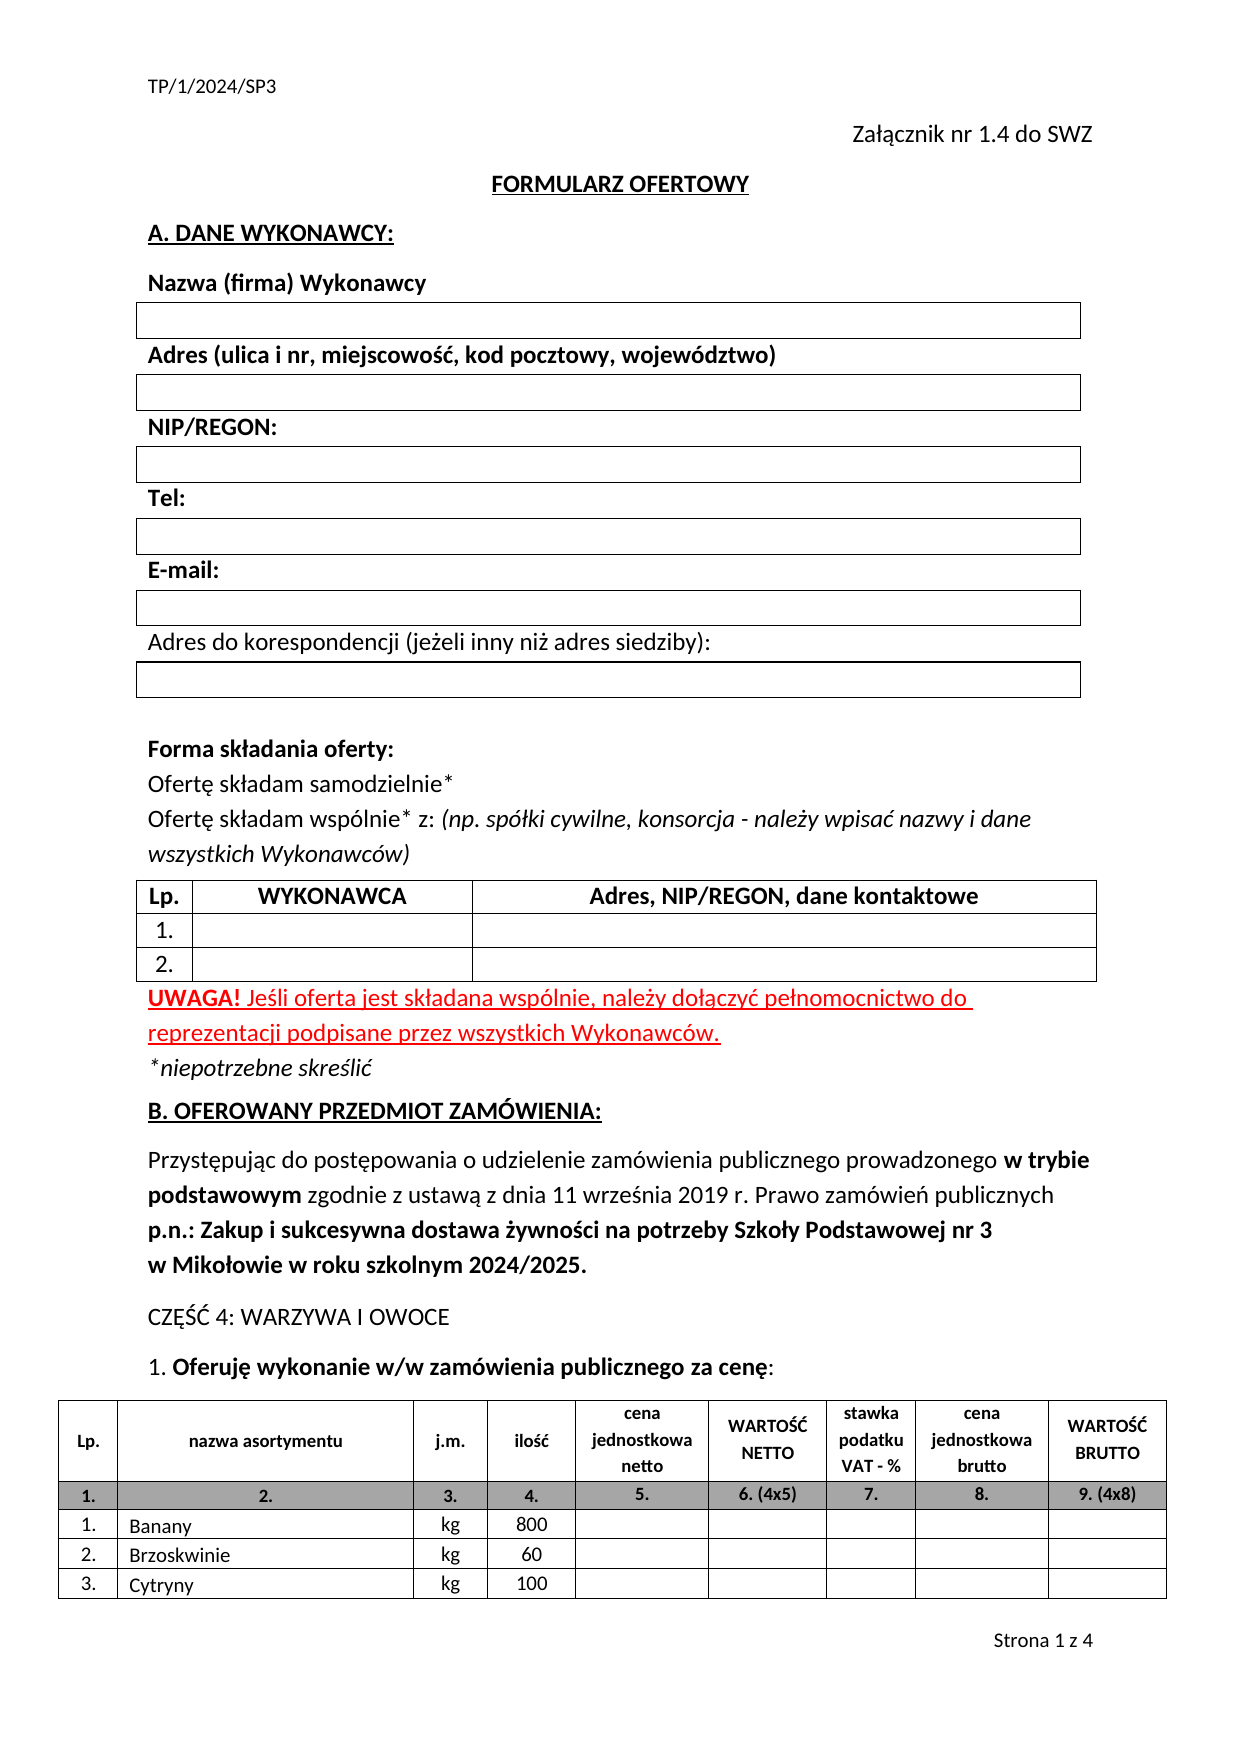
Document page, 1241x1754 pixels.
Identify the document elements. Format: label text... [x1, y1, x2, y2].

table_header cena jednostkowa brutto [916, 1401, 1048, 1481]
table_cell [473, 948, 1096, 981]
table_header [137, 519, 1080, 553]
table_cell 2. [59, 1539, 117, 1568]
table_cell Banany [118, 1510, 413, 1538]
table_header WYKONAWCA [193, 881, 472, 913]
table_cell Brzoskwinie [118, 1539, 413, 1568]
text Ofertę składam wspólnie* z: (np. spółki cywilne, konsorcja - należy wpisać nazwy i dane wszystkich Wykonawców) [148, 803, 1093, 869]
table_header [137, 303, 1080, 338]
text Adres (ulica i nr, miejscowość, kod pocztowy, województwo) [148, 339, 1093, 369]
table_cell 4. [488, 1482, 575, 1509]
text Załącznik nr 1.4 do SWZ [148, 118, 1093, 149]
text 1. Oferuję wykonanie w/w zamówienia publicznego za cenę: [148, 1351, 1093, 1381]
table_cell 1. [59, 1482, 117, 1509]
table_header Lp. [137, 881, 192, 913]
table_cell [576, 1510, 708, 1538]
table_cell [473, 914, 1096, 947]
table_cell 1. [137, 914, 192, 947]
table_cell [576, 1569, 708, 1597]
table_cell 3. [414, 1482, 487, 1509]
table_cell 7. [827, 1482, 915, 1509]
table_cell [827, 1569, 915, 1597]
text Adres do korespondencji (jeżeli inny niż adres siedziby): [148, 626, 1093, 657]
table_cell 6. (4x5) [709, 1482, 826, 1509]
table_cell [916, 1569, 1048, 1597]
table_cell [916, 1539, 1048, 1568]
table_cell [576, 1539, 708, 1568]
text B. OFEROWANY PRZEDMIOT ZAMÓWIENIA: [148, 1095, 1093, 1126]
table_cell kg [414, 1539, 487, 1568]
table_cell 800 [488, 1510, 575, 1538]
table_header ilość [488, 1401, 575, 1481]
table_cell [709, 1510, 826, 1538]
table_cell [709, 1569, 826, 1597]
table_cell 60 [488, 1539, 575, 1568]
text NIP/REGON: [148, 411, 1093, 441]
text E-mail: [148, 554, 1093, 585]
text Nazwa (firma) Wykonawcy [148, 267, 1093, 297]
table_cell 5. [576, 1482, 708, 1509]
text UWAGA! Jeśli oferta jest składana wspólnie, należy dołączyć pełnomocnictwo do reprezentacji podpisane przez wszystkich Wykonawców. [148, 982, 1093, 1047]
table_header [137, 663, 1080, 697]
table_cell 3. [59, 1569, 117, 1597]
table_cell 9. (4x8) [1049, 1482, 1166, 1509]
table_header [137, 375, 1080, 410]
text Forma składania oferty: [148, 733, 1093, 764]
table_header Lp. [59, 1401, 117, 1481]
table_cell [916, 1510, 1048, 1538]
text A. DANE WYKONAWCY: [148, 217, 1093, 248]
table_header [137, 591, 1080, 625]
table_header nazwa asortymentu [118, 1401, 413, 1481]
text Tel: [148, 483, 1093, 513]
table_cell [827, 1539, 915, 1568]
table_cell 100 [488, 1569, 575, 1597]
table_cell 2. [118, 1482, 413, 1509]
table_header WARTOŚĆ NETTO [709, 1401, 826, 1481]
text *niepotrzebne skreślić [148, 1052, 1093, 1082]
table_cell 8. [916, 1482, 1048, 1509]
table_cell [1049, 1569, 1166, 1597]
text Ofertę składam samodzielnie* [148, 768, 1093, 799]
table_cell Cytryny [118, 1569, 413, 1597]
text CZĘŚĆ 4: WARZYWA I OWOCE [148, 1301, 1093, 1332]
table_cell [193, 948, 472, 981]
table_cell [1049, 1510, 1166, 1538]
table_cell 2. [137, 948, 192, 981]
table_cell kg [414, 1510, 487, 1538]
table_header stawka podatku VAT - % [827, 1401, 915, 1481]
table_header WARTOŚĆ BRUTTO [1049, 1401, 1166, 1481]
table_cell [827, 1510, 915, 1538]
table_cell kg [414, 1569, 487, 1597]
table_cell 1. [59, 1510, 117, 1538]
table_header Adres, NIP/REGON, dane kontaktowe [473, 881, 1096, 913]
table_header j.m. [414, 1401, 487, 1481]
table_cell [1049, 1539, 1166, 1568]
table_cell [193, 914, 472, 947]
table_header cena jednostkowa netto [576, 1401, 708, 1481]
table_cell [709, 1539, 826, 1568]
text Przystępując do postępowania o udzielenie zamówienia publicznego prowadzonego w trybie podstawowym zgodnie z ustawą z dnia 11 września 2019 r. Prawo zamówień publicznych p.n.: Zakup i sukcesywna dostawa żywności na potrzeby Szkoły Podstawowej nr 3 w Mikołowie w roku szkolnym 2024/2025. [148, 1144, 1093, 1280]
text FORMULARZ OFERTOWY [148, 168, 1093, 198]
table_header [137, 447, 1080, 482]
